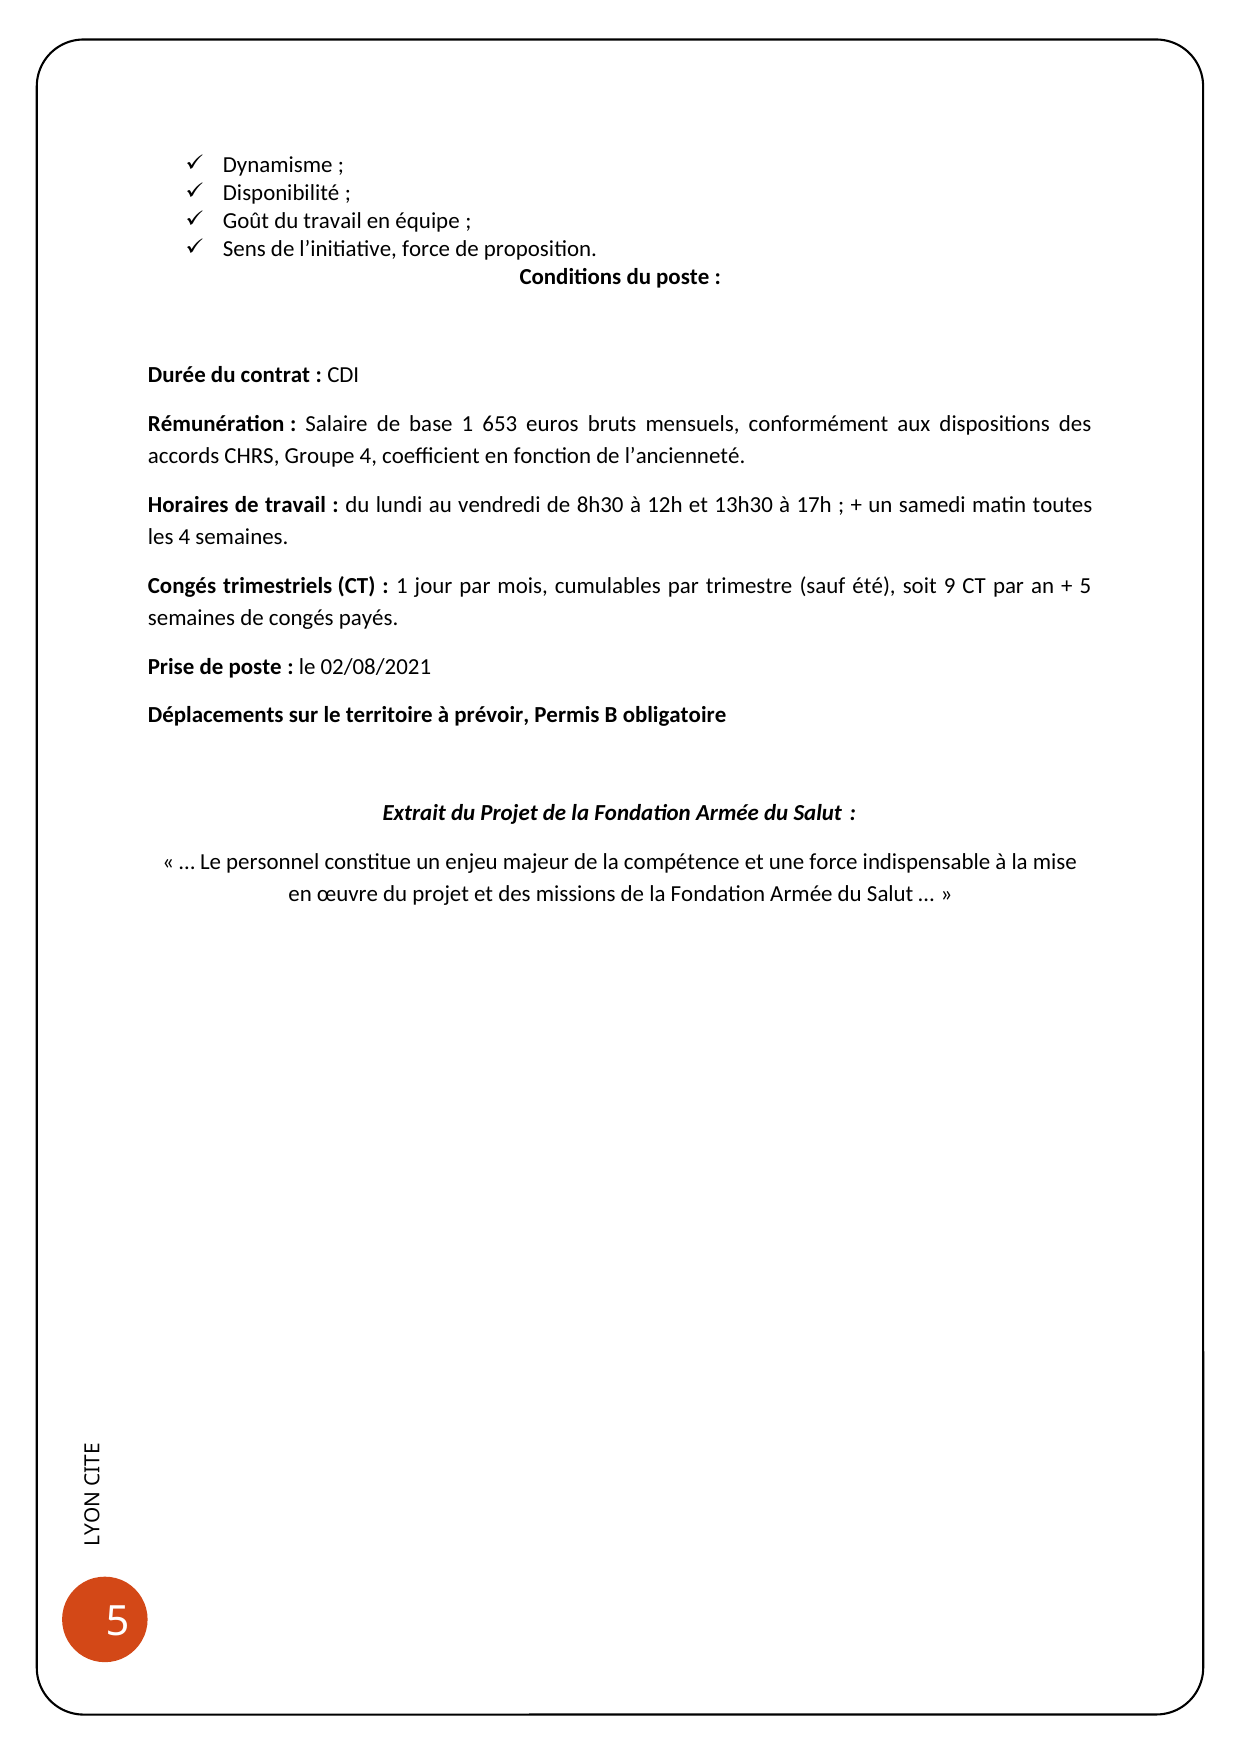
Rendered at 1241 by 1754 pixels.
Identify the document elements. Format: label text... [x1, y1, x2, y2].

text Durée du contrat : CDI [148, 360, 1092, 388]
list Dynamisme ; [185, 150, 1092, 178]
text Horaires de travail : du lundi au vendredi de 8h30 à 12h et 13h30 à 17h ; + un samedi matin toutes les 4 semaines. [148, 490, 1092, 550]
text Déplacements sur le territoire à prévoir, Permis B obligatoire [148, 701, 1092, 729]
text Extrait du Projet de la Fondation Armée du Salut : [148, 798, 1092, 826]
text Prise de poste : le 02/08/2021 [148, 652, 1092, 680]
text Congés trimestriels (CT) : 1 jour par mois, cumulables par trimestre (sauf été), soit 9 CT par an + 5 semaines de congés payés. [148, 571, 1092, 631]
text « … Le personnel constitue un enjeu majeur de la compétence et une force indispensable à la mise en œuvre du projet et des missions de la Fondation Armée du Salut … » [148, 847, 1092, 907]
list Goût du travail en équipe ; [185, 206, 1092, 234]
list Sens de l’initiative, force de proposition. [185, 234, 1092, 262]
text Conditions du poste : [148, 262, 1092, 290]
list Disponibilité ; [185, 178, 1092, 206]
text Rémunération : Salaire de base 1 653 euros bruts mensuels, conformément aux dispositions des accords CHRS, Groupe 4, coefficient en fonction de l’ancienneté. [148, 409, 1092, 469]
